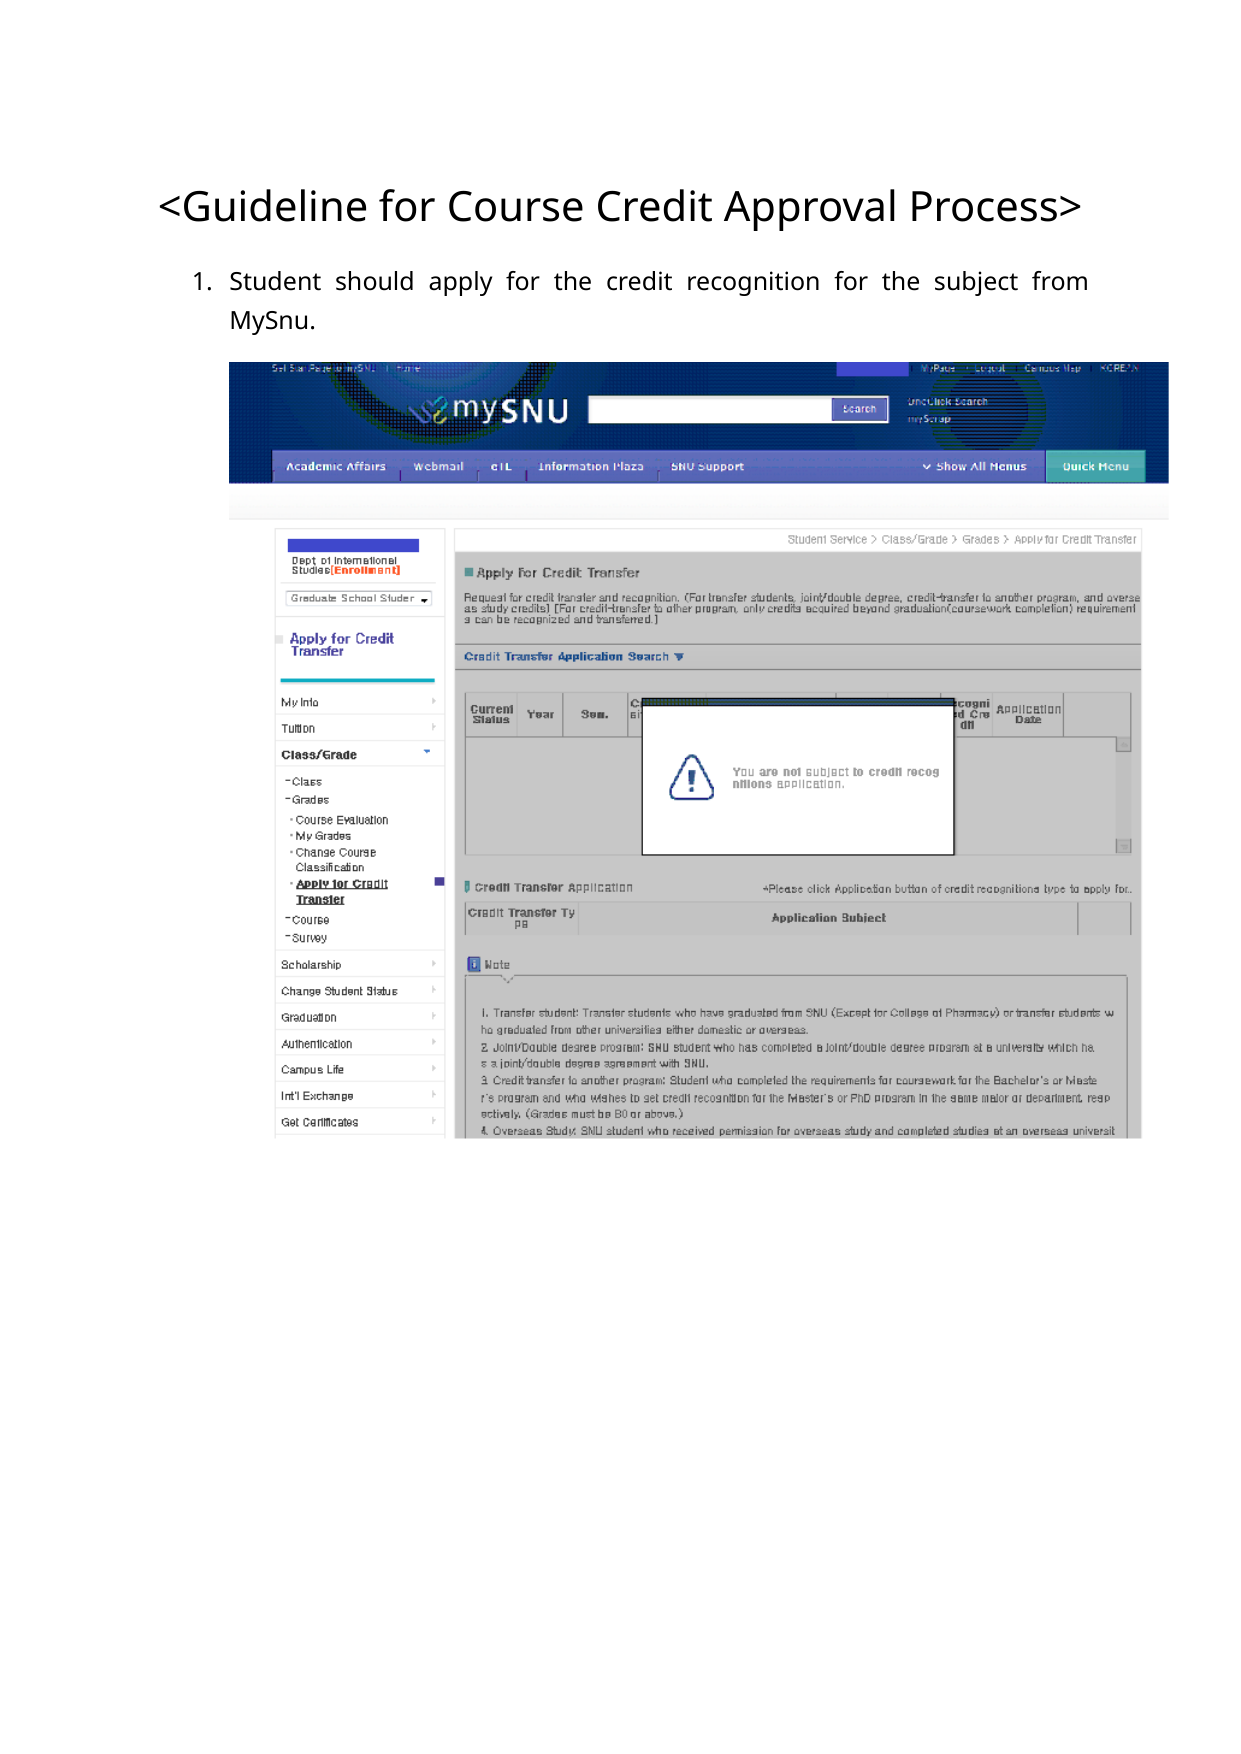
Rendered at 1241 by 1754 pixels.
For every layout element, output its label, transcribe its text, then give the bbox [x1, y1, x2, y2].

text <Guideline for Course Credit Approval Process> [150, 177, 1090, 234]
list Student should apply for the credit recognition for the subject from MySnu. [192, 263, 1090, 336]
picture [229, 362, 1170, 1141]
